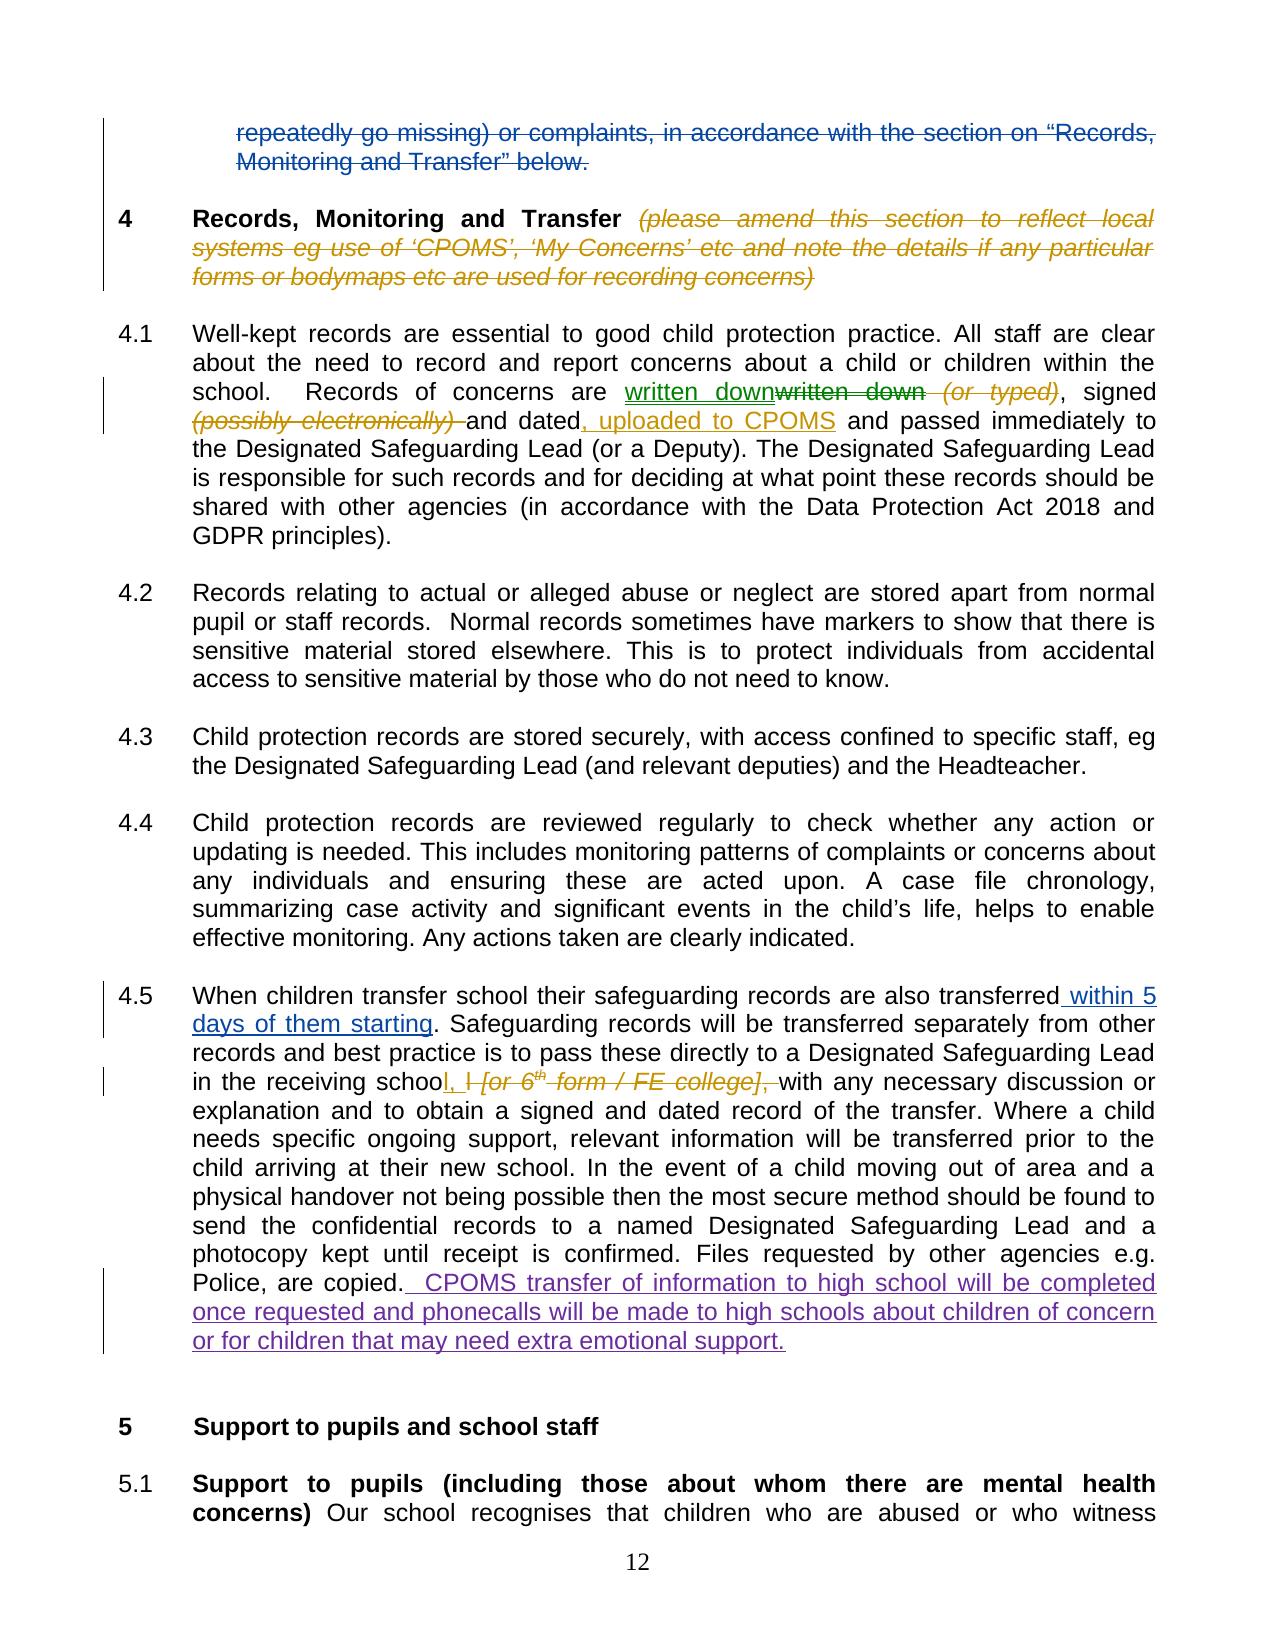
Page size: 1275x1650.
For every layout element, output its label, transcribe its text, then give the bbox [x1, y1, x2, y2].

subtitle 4 Records, Monitoring and Transfer [118, 204, 1157, 291]
text 4.4 Child protection records are reviewed regularly to check whether any action or updating is needed. This includes monitoring patterns of complaints or concerns about any individuals and ensuring these are acted upon. A case file chronology, summarizing case activity and significant events in the child’s life, helps to enable effective monitoring. Any actions taken are clearly indicated. [118, 808, 1157, 952]
text 4.2 Records relating to actual or alleged abuse or neglect are stored apart from normal pupil or staff records. Normal records sometimes have markers to show that there is sensitive material stored elsewhere. This is to protect individuals from accidental access to sensitive material by those who do not need to know. [118, 578, 1157, 693]
text 4.3 Child protection records are stored securely, with access confined to specific staff, eg the Designated Safeguarding Lead (and relevant deputies) and the Headteacher. [118, 722, 1157, 779]
text 4.1 Well-kept records are essential to good child protection practice. All staff are clear about the need to record and report concerns about a child or children within the school. Records of concerns are , signedand dated and passed immediately to the Designated Safeguarding Lead (or a Deputy). The Designated Safeguarding Lead is responsible for such records and for deciding at what point these records should be shared with other agencies (in accordance with the Data Protection Act 2018 and GDPR principles). [118, 319, 1157, 549]
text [118, 1469, 1157, 1527]
text 4.5 When children transfer school their safeguarding records are also transferred. Safeguarding records will be transferred separately from other records and best practice is to pass these directly to a Designated Safeguarding Lead in the receiving schoowith any necessary discussion or explanation and to obtain a signed and dated record of the transfer. Where a child needs specific ongoing support, relevant information will be transferred prior to the child arriving at their new school. In the event of a child moving out of area and a physical handover not being possible then the most secure method should be found to send the confidential records to a named Designated Safeguarding Lead and a photocopy kept until receipt is confirmed. Files requested by other agencies e.g. Police, are copied. [118, 981, 1157, 1354]
text 5 Support to pupils and school staff [118, 1412, 1157, 1441]
